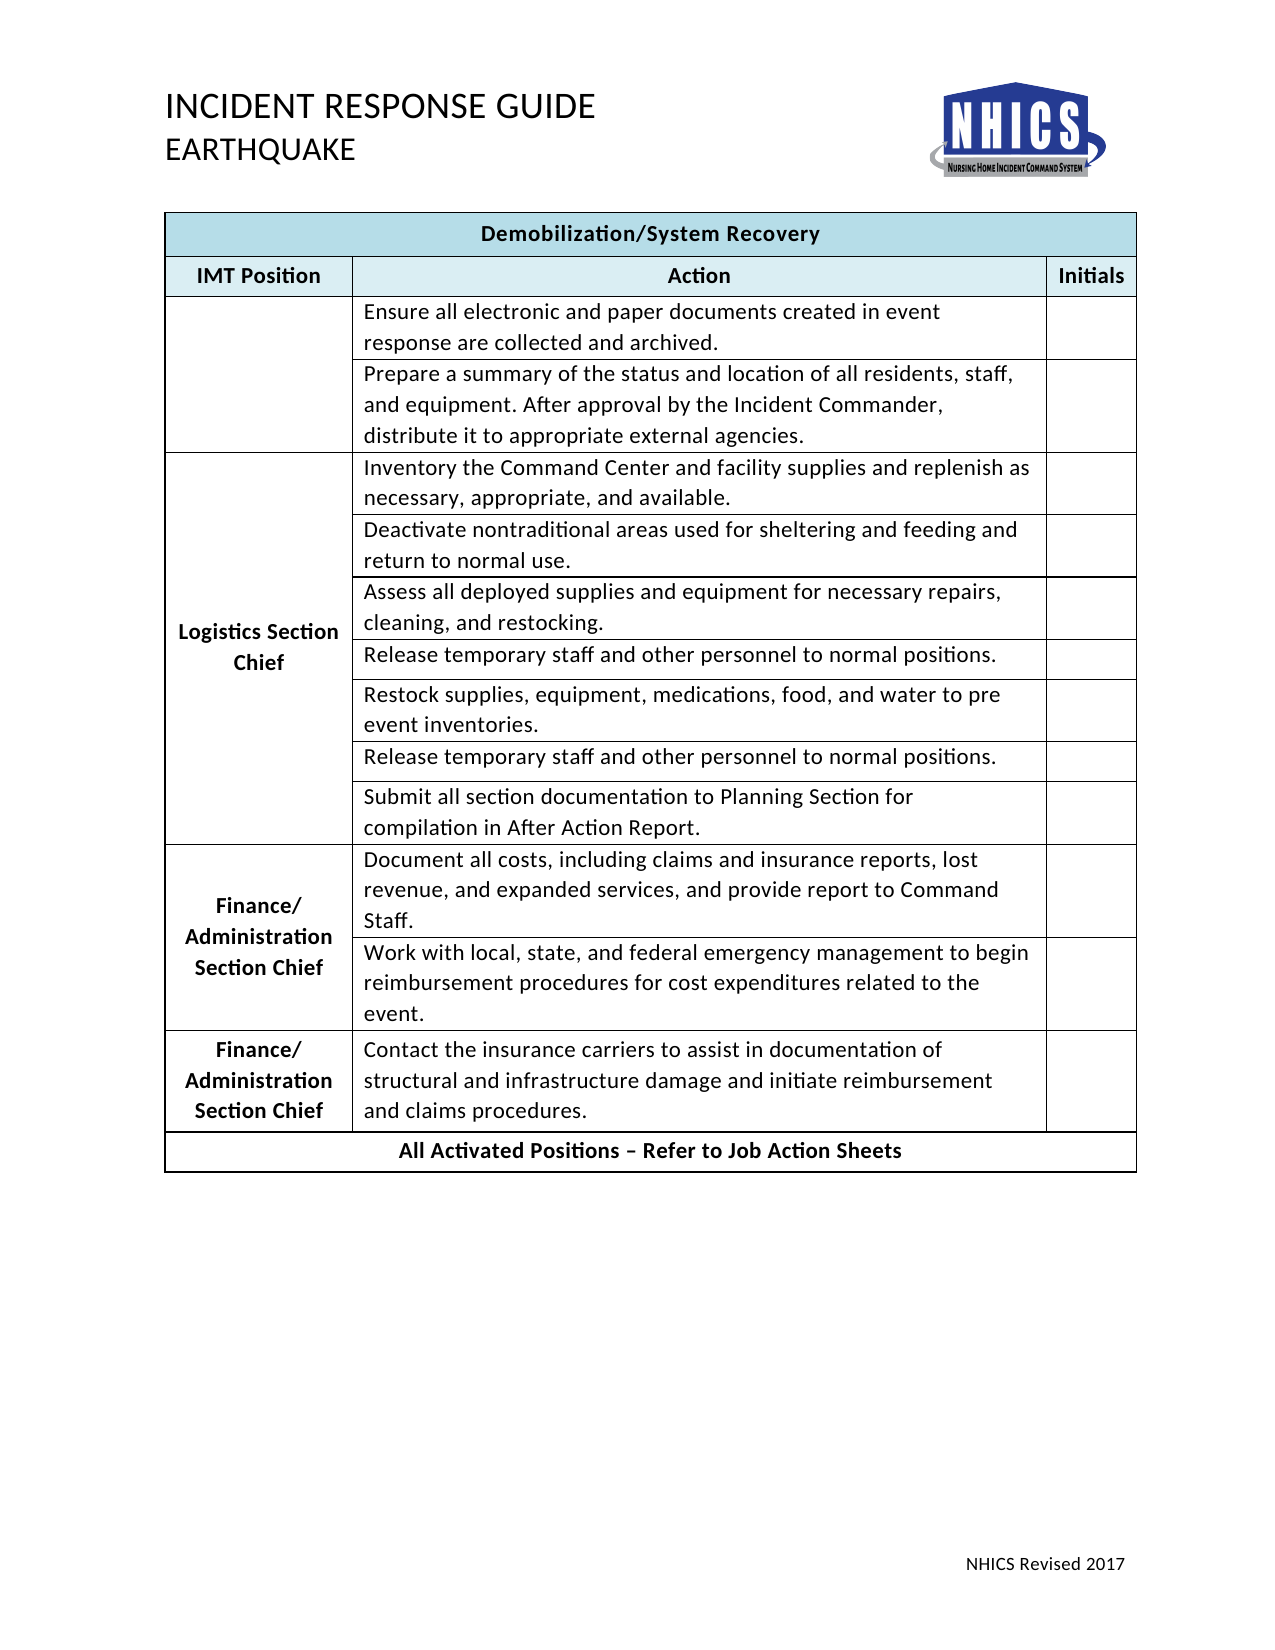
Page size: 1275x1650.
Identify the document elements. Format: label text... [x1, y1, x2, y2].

table_cell Work with local, state, and federal emergency management to begin reimbursement procedures for cost expenditures related to the event. [353, 938, 1046, 1030]
table_cell Action [353, 257, 1046, 296]
table_cell Document all costs, including claims and insurance reports, lost revenue, and expanded services, and provide report to Command Staff. [353, 845, 1046, 937]
table_cell Assess all deployed supplies and equipment for necessary repairs, cleaning, and restocking. [353, 578, 1046, 639]
table_cell Ensure all electronic and paper documents created in event response are collected and archived. [353, 297, 1046, 358]
table_cell Release temporary staff and other personnel to normal positions. [353, 742, 1046, 781]
table_cell [1047, 360, 1136, 452]
table_cell Release temporary staff and other personnel to normal positions. [353, 640, 1046, 679]
table_cell [1047, 742, 1136, 781]
table_cell [1047, 297, 1136, 358]
table_header Demobilization/System Recovery [166, 213, 1136, 256]
table_cell [1047, 515, 1136, 576]
table_cell [1047, 453, 1136, 514]
table_cell [1047, 782, 1136, 844]
table_cell Prepare a summary of the status and location of all residents, staff, and equipment. After approval by the Incident Commander, distribute it to appropriate external agencies. [353, 360, 1046, 452]
table_cell Finance/ Administration Section Chief [166, 845, 352, 1030]
table_cell Contact the insurance carriers to assist in documentation of structural and infrastructure damage and initiate reimbursement and claims procedures. [353, 1031, 1046, 1131]
table_cell [1047, 845, 1136, 937]
table_cell Submit all section documentation to Planning Section for compilation in After Action Report. [353, 782, 1046, 844]
picture [929, 82, 1106, 177]
table_cell [1047, 640, 1136, 679]
table_cell Inventory the Command Center and facility supplies and replenish as necessary, appropriate, and available. [353, 453, 1046, 514]
table_cell [1047, 578, 1136, 639]
table_cell Finance/ Administration Section Chief [166, 1031, 352, 1131]
table_cell Initials [1047, 257, 1136, 296]
table_cell [1047, 680, 1136, 741]
table_cell [1047, 1031, 1136, 1131]
table_cell Deactivate nontraditional areas used for sheltering and feeding and return to normal use. [353, 515, 1046, 576]
table_cell [1047, 938, 1136, 1030]
table_cell IMT Position [166, 257, 352, 296]
table_cell Restock supplies, equipment, medications, food, and water to pre event inventories. [353, 680, 1046, 741]
table_cell Logistics Section Chief [166, 453, 352, 844]
table_cell All Activated Positions – Refer to Job Action Sheets [166, 1133, 1136, 1171]
